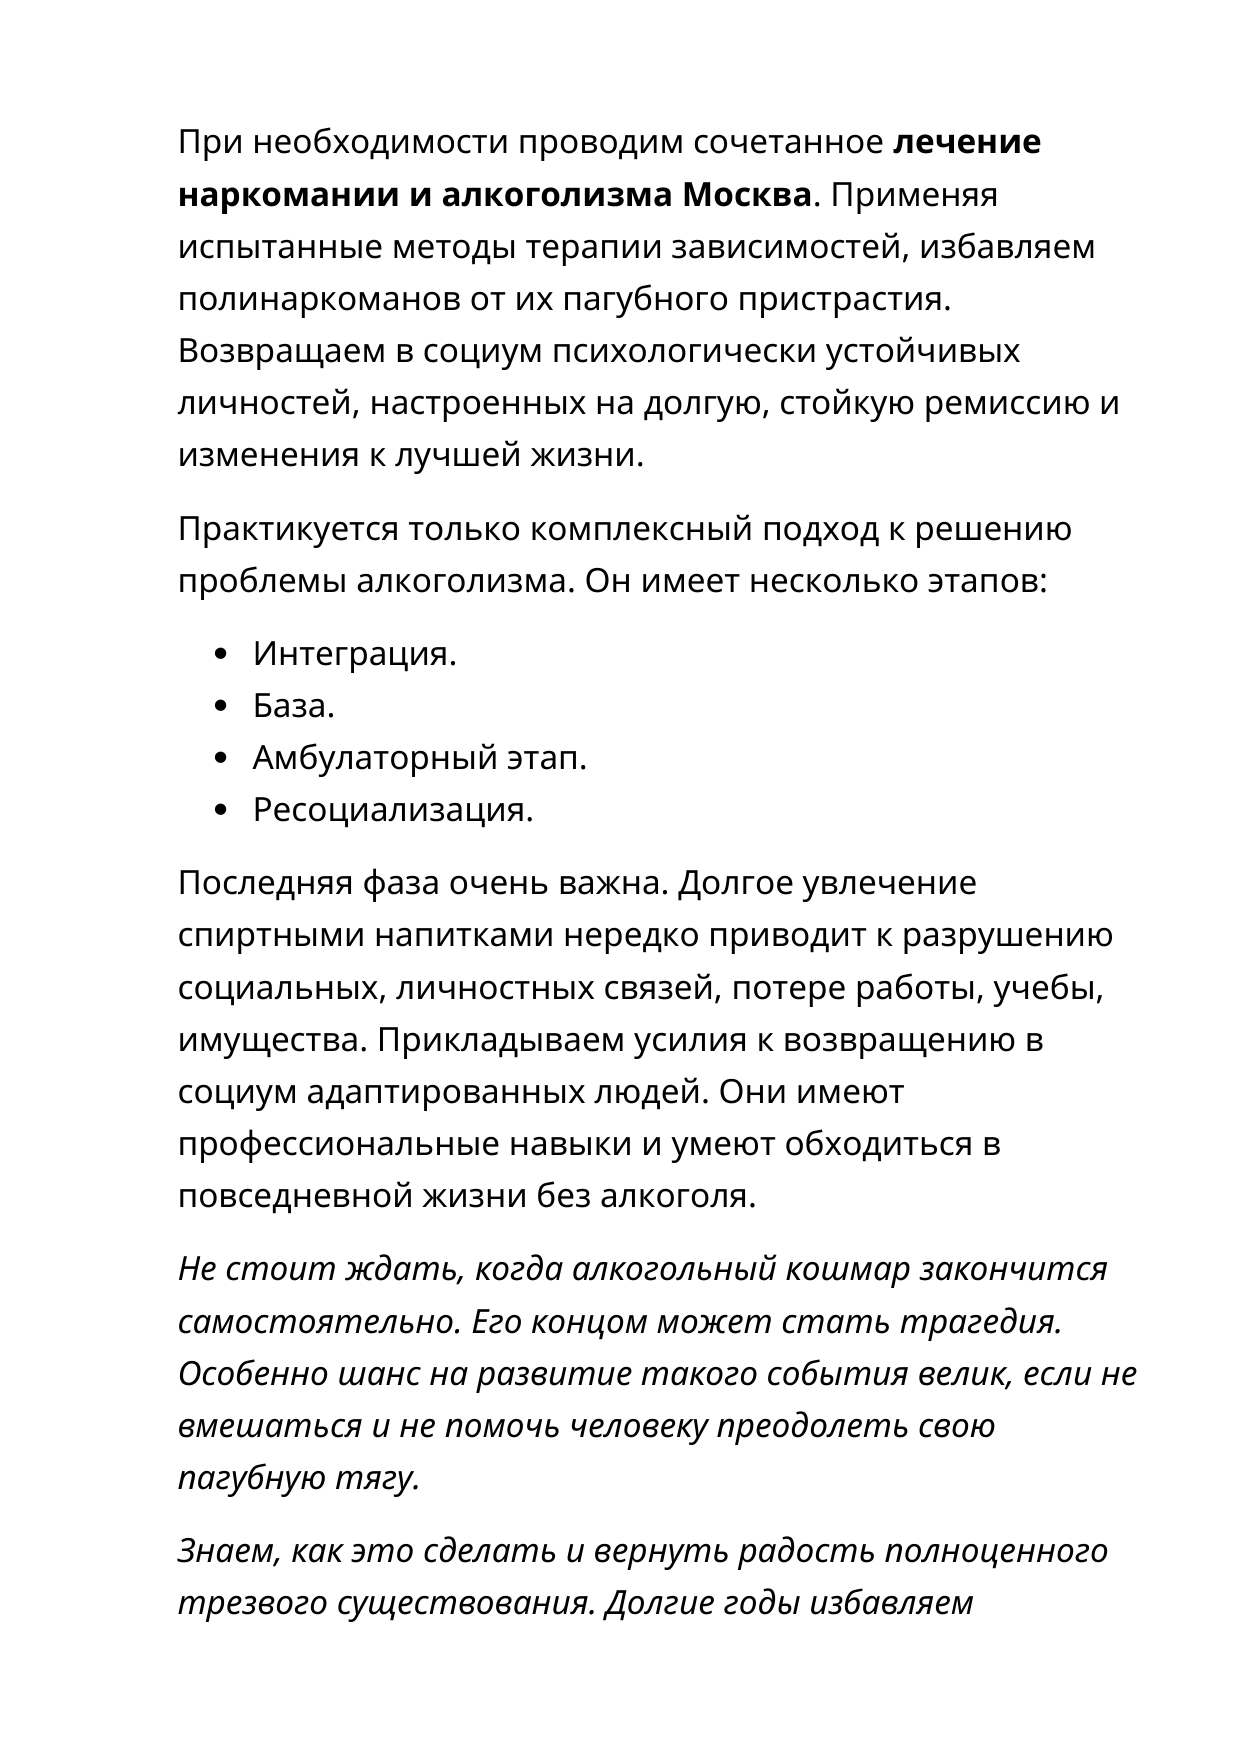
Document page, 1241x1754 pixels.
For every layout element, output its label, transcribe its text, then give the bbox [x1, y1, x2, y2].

list Интеграция. [215, 629, 1152, 675]
text При необходимости проводим сочетанное лечение наркомании и алкоголизма Москва. Применяя испытанные методы терапии зависимостей, избавляем полинаркоманов от их пагубного пристрастия. Возвращаем в социум психологически устойчивых личностей, настроенных на долгую, стойкую ремиссию и изменения к лучшей жизни. [177, 118, 1152, 477]
text Последняя фаза очень важна. Долгое увлечение спиртными напитками нередко приводит к разрушению социальных, личностных связей, потере работы, учебы, имущества. Прикладываем усилия к возвращению в социум адаптированных людей. Они имеют профессиональные навыки и умеют обходиться в повседневной жизни без алкоголя. [177, 859, 1152, 1218]
text Не стоит ждать, когда алкогольный кошмар закончится самостоятельно. Его концом может стать трагедия. Особенно шанс на развитие такого события велик, если не вмешаться и не помочь человеку преодолеть свою пагубную тягу. [177, 1245, 1152, 1499]
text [177, 1527, 1152, 1624]
list База. [215, 682, 1152, 727]
list Амбулаторный этап. [215, 734, 1152, 779]
text Практикуется только комплексный подход к решению проблемы алкоголизма. Он имеет несколько этапов: [177, 504, 1152, 602]
list Ресоциализация. [215, 786, 1152, 831]
